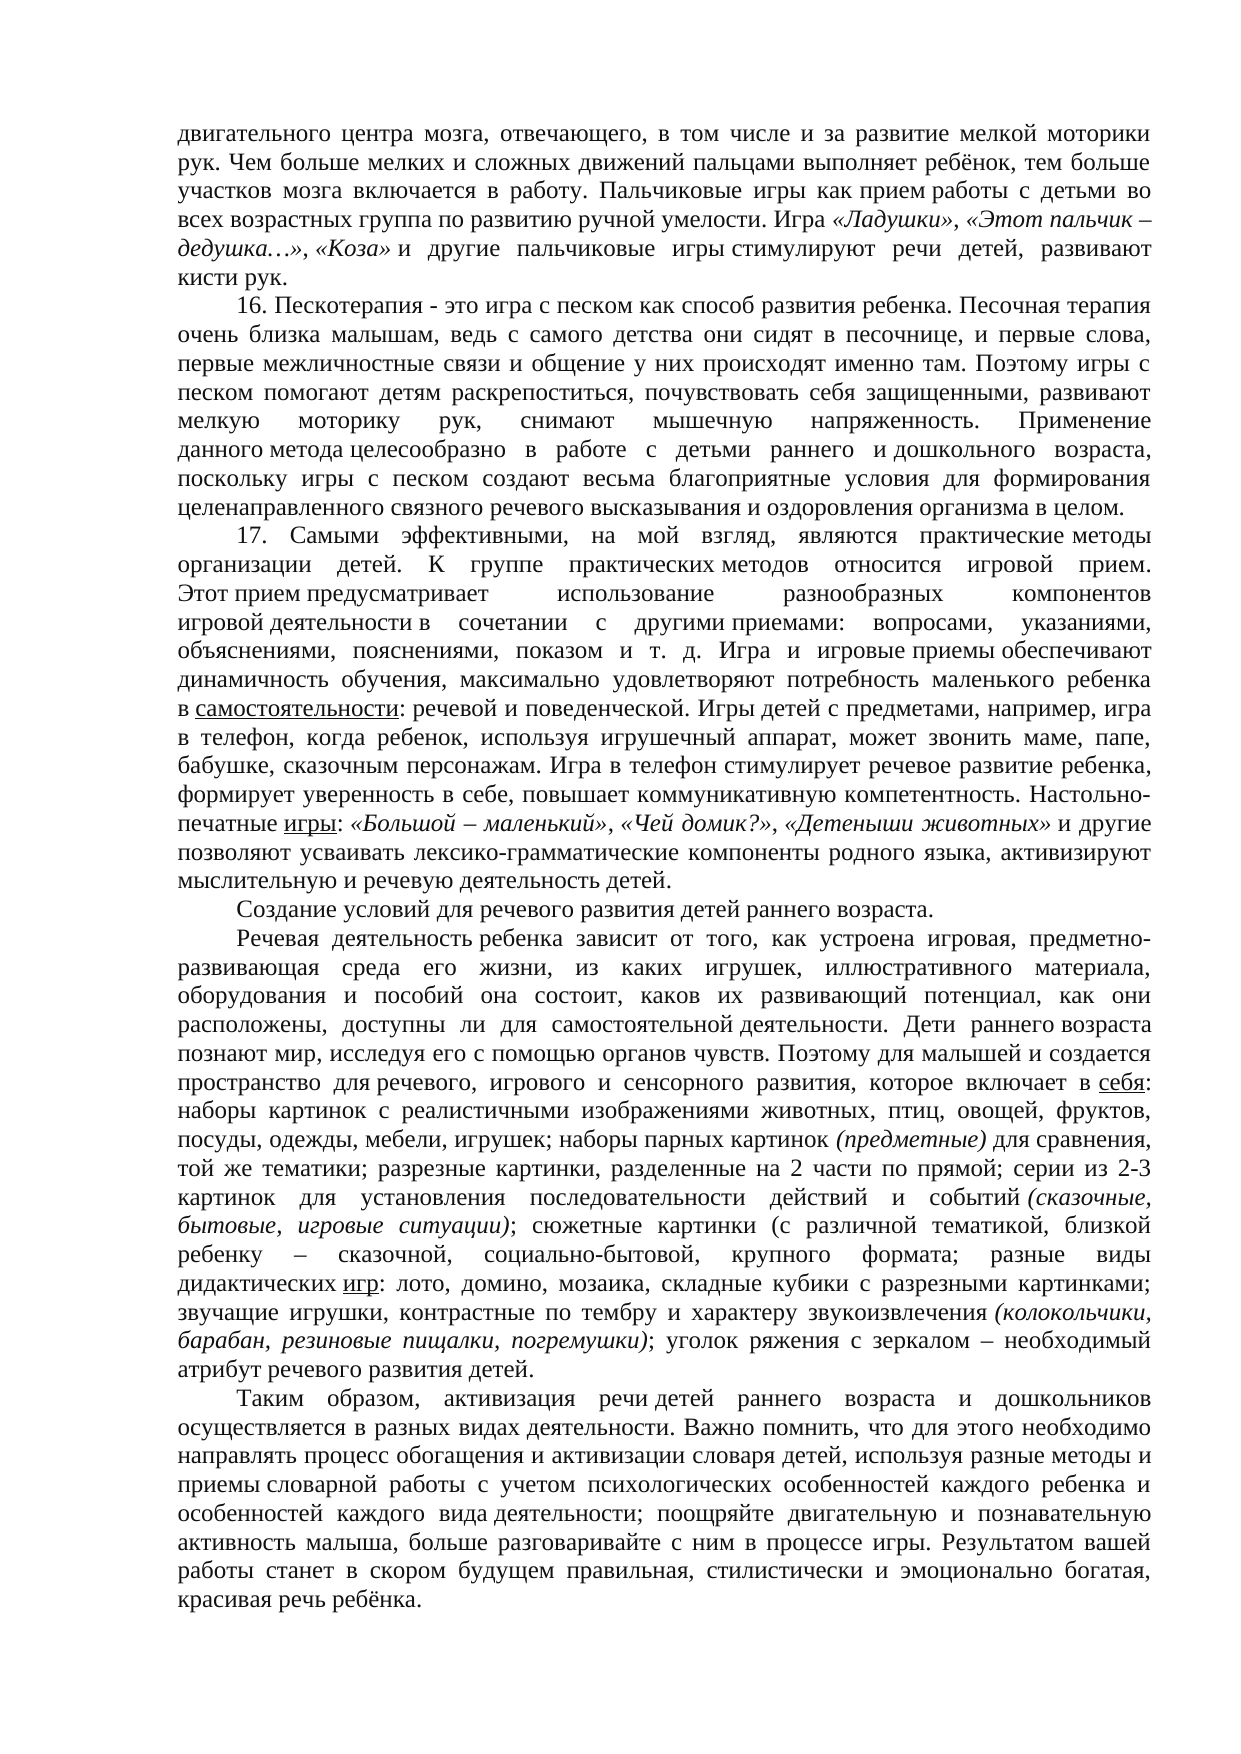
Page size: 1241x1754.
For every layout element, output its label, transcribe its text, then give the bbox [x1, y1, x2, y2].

text Таким образом, активизация речи детей раннего возраста и дошкольников осуществляется в разных видах деятельности. Важно помнить, что для этого необходимо направлять процесс обогащения и активизации словаря детей, используя разные методы и приемы словарной работы с учетом психологических особенностей каждого ребенка и особенностей каждого вида деятельности; поощряйте двигательную и познавательную активность малыша, больше разговаривайте с ним в процессе игры. Результатом вашей работы станет в скором будущем правильная, стилистически и эмоционально богатая, красивая речь ребёнка. [177, 1383, 1152, 1613]
text 17. Самыми эффективными, на мой взгляд, являются практические методы организации детей. К группе практических методов относится игровой прием. Этот прием предусматривает использование разнообразных компонентов игровой деятельности в сочетании с другими приемами: вопросами, указаниями, объяснениями, пояснениями, показом и т. д. Игра и игровые приемы обеспечивают динамичность обучения, максимально удовлетворяют потребность маленького ребенка в самостоятельности: речевой и поведенческой. Игры детей с предметами, например, игра в телефон, когда ребенок, используя игрушечный аппарат, может звонить маме, папе, бабушке, сказочным персонажам. Игра в телефон стимулирует речевое развитие ребенка, формирует уверенность в себе, повышает коммуникативную компетентность. Настольно-печатные игры: «Большой – маленький», «Чей домик?», «Детеныши животных» и другие позволяют усваивать лексико-грамматические компоненты родного языка, активизируют мыслительную и речевую деятельность детей. [177, 521, 1152, 894]
text Речевая деятельность ребенка зависит от того, как устроена игровая, предметно-развивающая среда его жизни, из каких игрушек, иллюстративного материала, оборудования и пособий она состоит, каков их развивающий потенциал, как они расположены, доступны ли для самостоятельной деятельности. Дети раннего возраста познают мир, исследуя его с помощью органов чувств. Поэтому для малышей и создается пространство для речевого, игрового и сенсорного развития, которое включает в себя: наборы картинок с реалистичными изображениями животных, птиц, овощей, фруктов, посуды, одежды, мебели, игрушек; наборы парных картинок (предметные) для сравнения, той же тематики; разрезные картинки, разделенные на 2 части по прямой; серии из 2-3 картинок для установления последовательности действий и событий (сказочные, бытовые, игровые ситуации); сюжетные картинки (с различной тематикой, близкой ребенку – сказочной, социально-бытовой, крупного формата; разные виды дидактических игр: лото, домино, мозаика, складные кубики с разрезными картинками; звучащие игрушки, контрастные по тембру и характеру звукоизвлечения (колокольчики, барабан, резиновые пищалки, погремушки); уголок ряжения с зеркалом – необходимый атрибут речевого развития детей. [177, 923, 1152, 1383]
text Создание условий для речевого развития детей раннего возраста. [177, 894, 1152, 923]
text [177, 118, 1152, 291]
text 16. Пескотерапия - это игра с песком как способ развития ребенка. Песочная терапия очень близка малышам, ведь с самого детства они сидят в песочнице, и первые слова, первые межличностные связи и общение у них происходят именно там. Поэтому игры с песком помогают детям раскрепоститься, почувствовать себя защищенными, развивают мелкую моторику рук, снимают мышечную напряженность. Применение данного метода целесообразно в работе с детьми раннего и дошкольного возраста, поскольку игры с песком создают весьма благоприятные условия для формирования целенаправленного связного речевого высказывания и оздоровления организма в целом. [177, 291, 1152, 521]
